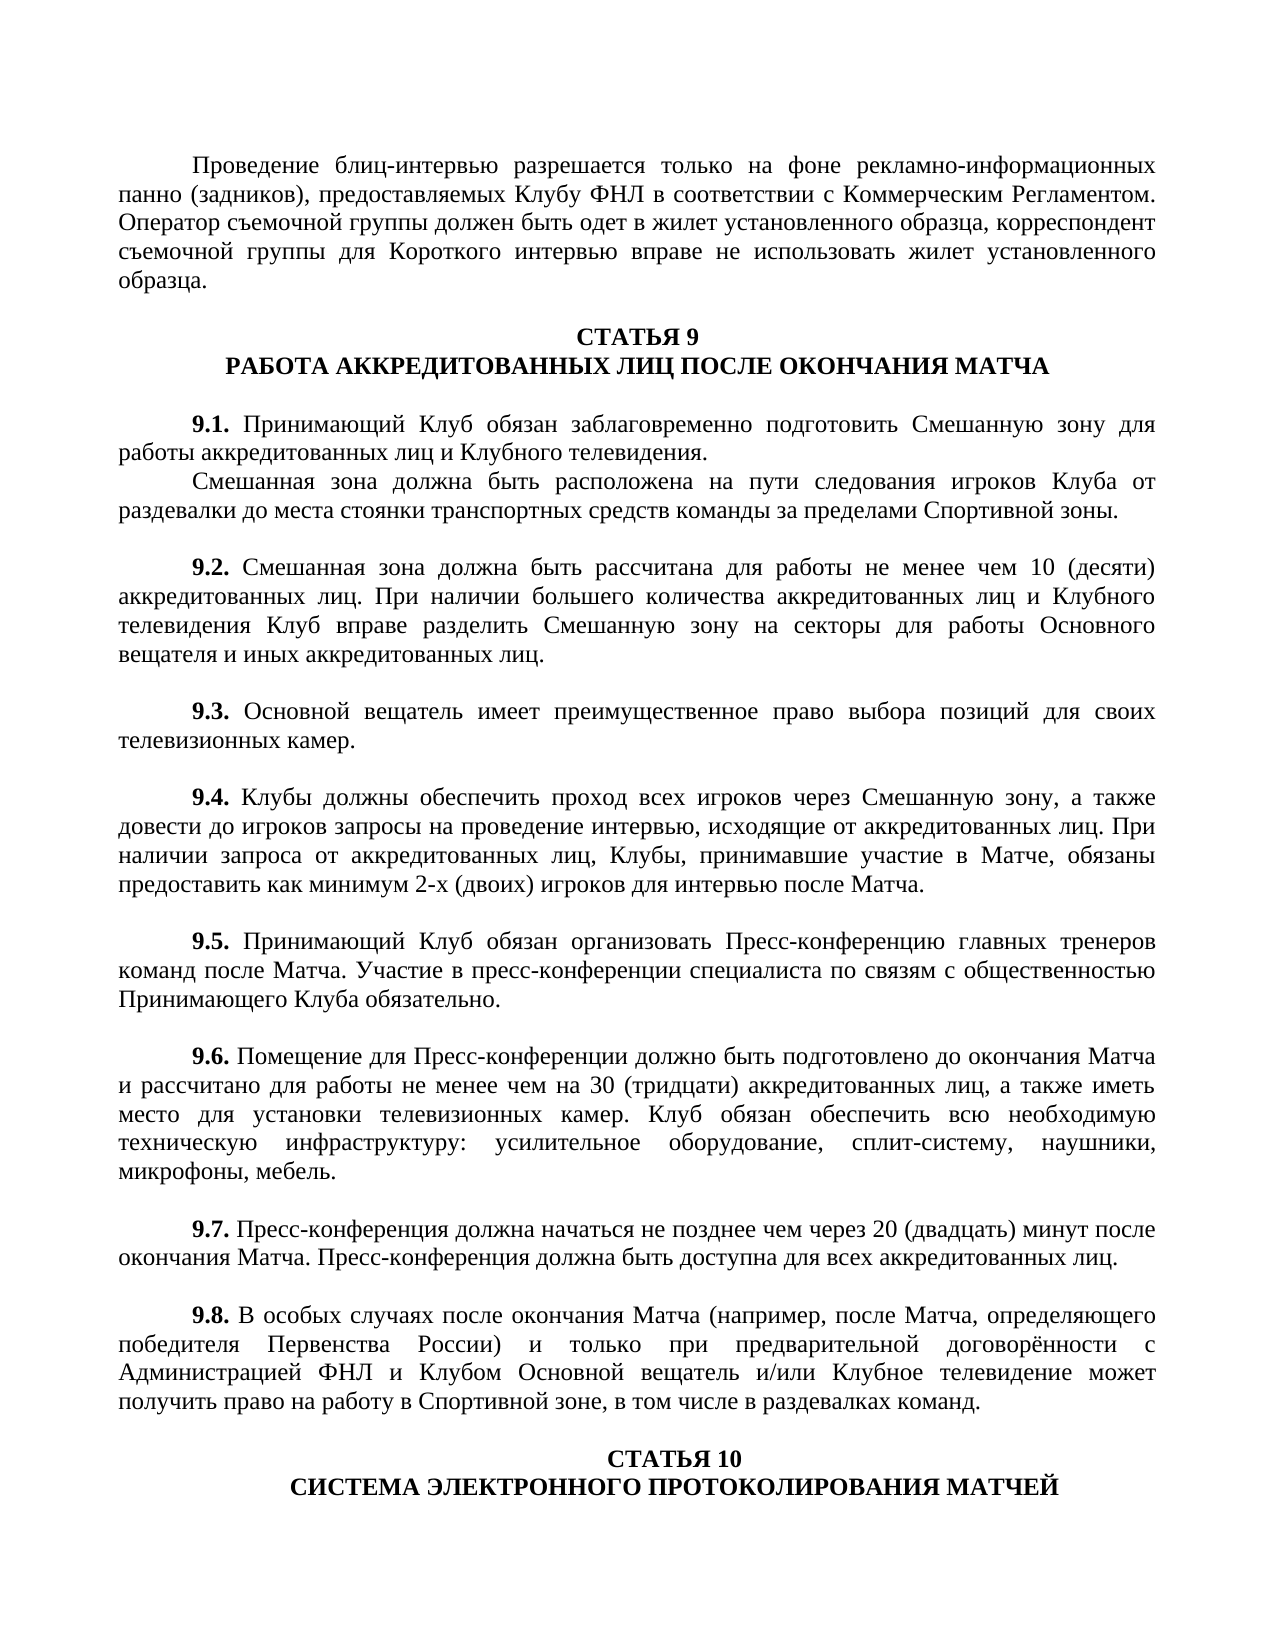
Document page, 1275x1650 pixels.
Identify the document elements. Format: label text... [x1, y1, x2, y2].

text 9.8. В особых случаях после окончания Матча (например, после Матча, определяющего победителя Первенства России) и только при предварительной договорённости с Администрацией ФНЛ и Клубом Основной вещатель и/или Клубное телевидение может получить право на работу в Спортивной зоне, в том числе в раздевалках команд. [118, 1300, 1157, 1415]
text 9.3. Основной вещатель имеет преимущественное право выбора позиций для своих телевизионных камер. [118, 696, 1157, 754]
text 9.6. Помещение для Пресс-конференции должно быть подготовлено до окончания Матча и рассчитано для работы не менее чем на 30 (тридцати) аккредитованных лиц, а также иметь место для установки телевизионных камер. Клуб обязан обеспечить всю необходимую техническую инфраструктуру: усилительное оборудование, сплит-систему, наушники, микрофоны, мебель. [118, 1041, 1157, 1185]
text РАБОТА АККРЕДИТОВАННЫХ ЛИЦ ПОСЛЕ ОКОНЧАНИЯ МАТЧА [118, 351, 1157, 380]
text 9.2. Смешанная зона должна быть рассчитана для работы не менее чем 10 (десяти) аккредитованных лиц. При наличии большего количества аккредитованных лиц и Клубного телевидения Клуб вправе разделить Смешанную зону на секторы для работы Основного вещателя и иных аккредитованных лиц. [118, 552, 1157, 667]
text СИСТЕМА ЭЛЕКТРОННОГО ПРОТОКОЛИРОВАНИЯ МАТЧЕЙ [118, 1472, 1157, 1501]
text Смешанная зона должна быть расположена на пути следования игроков Клуба от раздевалки до места стоянки транспортных средств команды за пределами Спортивной зоны. [118, 466, 1157, 524]
text 9.5. Принимающий Клуб обязан организовать Пресс-конференцию главных тренеров команд после Матча. Участие в пресс-конференции специалиста по связям с общественностью Принимающего Клуба обязательно. [118, 926, 1157, 1012]
text 9.4. Клубы должны обеспечить проход всех игроков через Смешанную зону, а также довести до игроков запросы на проведение интервью, исходящие от аккредитованных лиц. При наличии запроса от аккредитованных лиц, Клубы, принимавшие участие в Матче, обязаны предоставить как минимум 2-х (двоих) игроков для интервью после Матча. [118, 782, 1157, 897]
text СТАТЬЯ 9 [118, 322, 1157, 351]
text 9.7. Пресс-конференция должна начаться не позднее чем через 20 (двадцать) минут после окончания Матча. Пресс-конференция должна быть доступна для всех аккредитованных лиц. [118, 1214, 1157, 1271]
text Проведение блиц-интервью разрешается только на фоне рекламно-информационных панно (задников), предоставляемых Клубу ФНЛ в соответствии с Коммерческим Регламентом. Оператор съемочной группы должен быть одет в жилет установленного образца, корреспондент съемочной группы для Короткого интервью вправе не использовать жилет установленного образца. [118, 150, 1157, 294]
text СТАТЬЯ 10 [118, 1444, 1157, 1472]
text 9.1. Принимающий Клуб обязан заблаговременно подготовить Смешанную зону для работы аккредитованных лиц и Клубного телевидения. [118, 409, 1157, 466]
